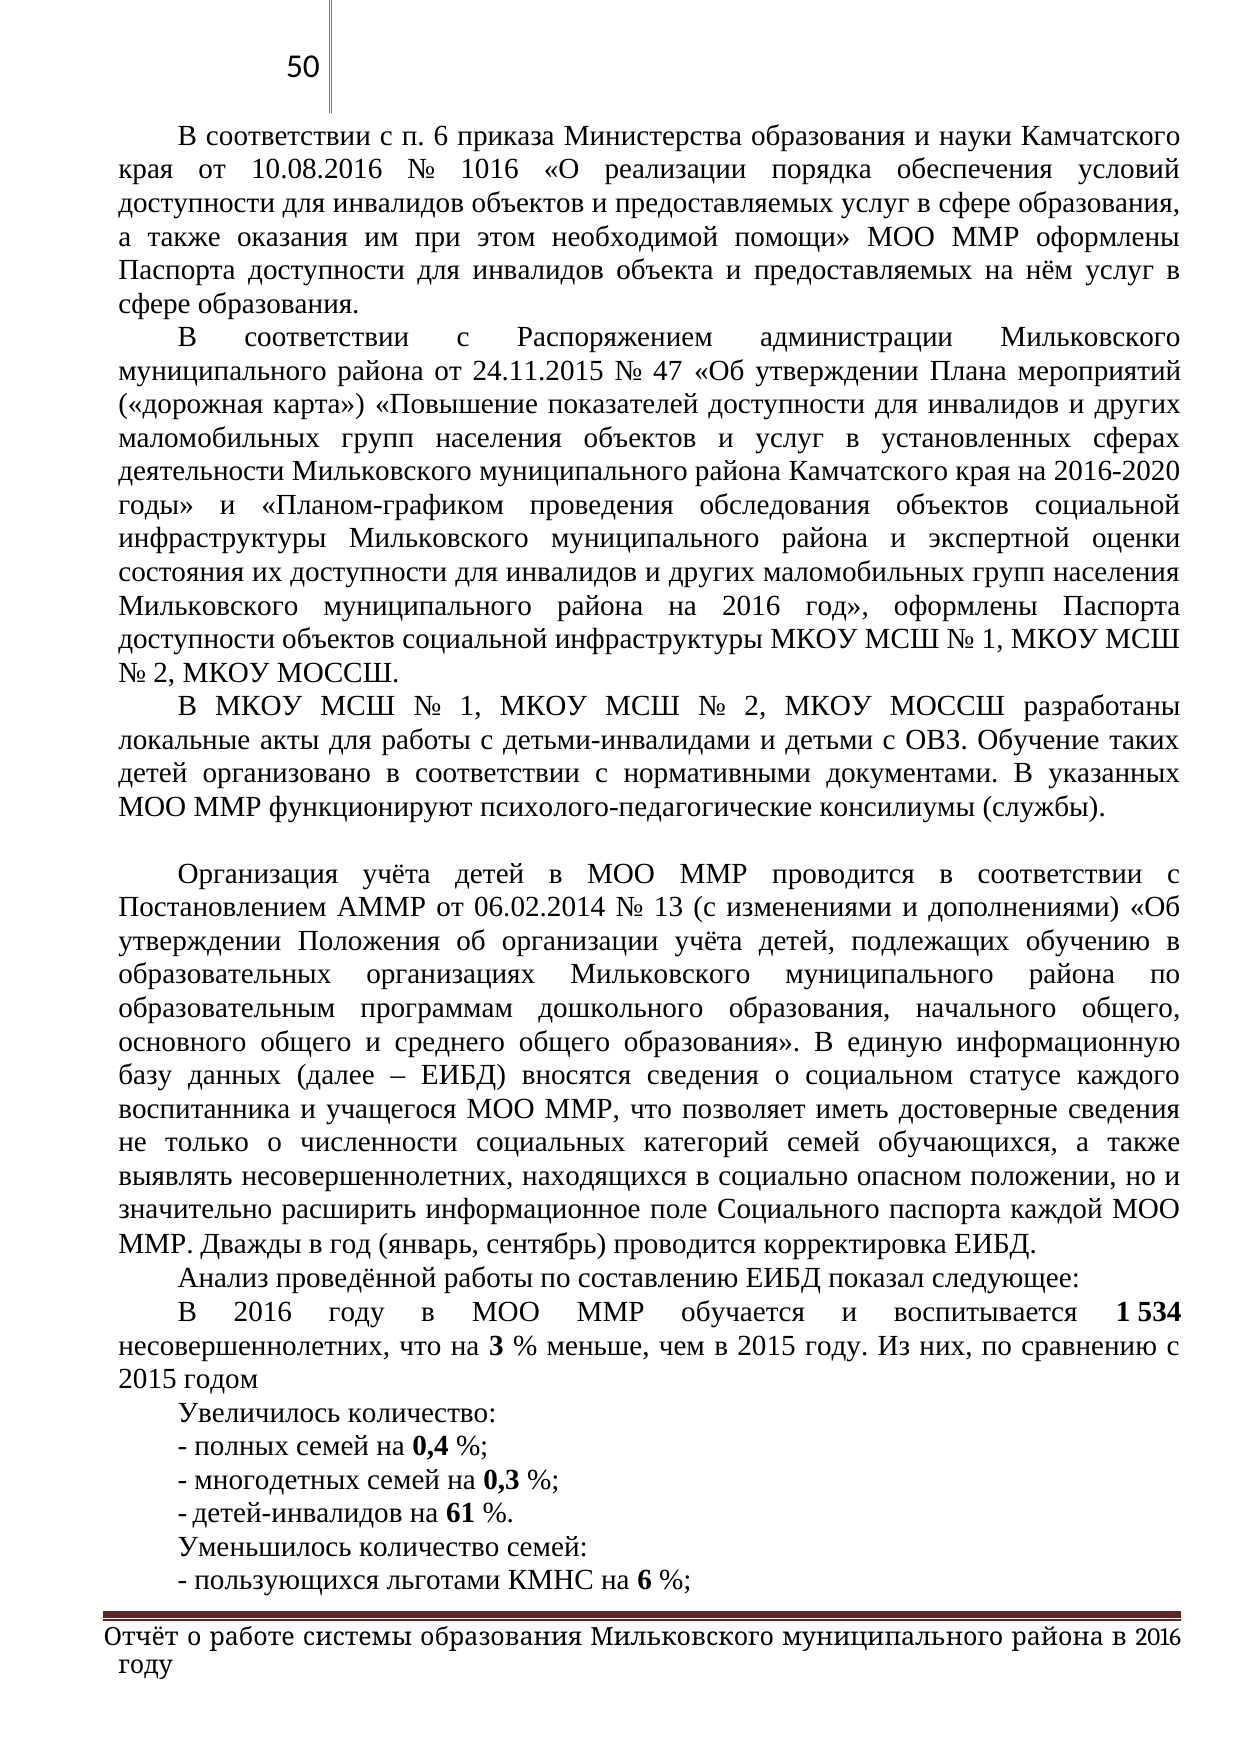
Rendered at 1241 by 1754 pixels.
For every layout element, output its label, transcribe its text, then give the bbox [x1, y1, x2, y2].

text Анализ проведённой работы по составлению ЕИБД показал следующее: [118, 1261, 1181, 1294]
text В 2016 году в МОО ММР обучается и воспитывается 1 534 несовершеннолетних, что на 3 % меньше, чем в 2015 году. Из них, по сравнению с 2015 годом [118, 1294, 1181, 1395]
text - многодетных семей на 0,3 %; [118, 1462, 1181, 1495]
text - детей-инвалидов на 61 %. [118, 1495, 1181, 1529]
text В МКОУ МСШ № 1, МКОУ МСШ № 2, МКОУ МОССШ разработаны локальные акты для работы с детьми-инвалидами и детьми с ОВЗ. Обучение таких детей организовано в соответствии с нормативными документами. В указанных МОО ММР функционируют психолого-педагогические консилиумы (службы). [118, 688, 1181, 822]
text В соответствии с Распоряжением администрации Мильковского муниципального района от 24.11.2015 № 47 «Об утверждении Плана мероприятий («дорожная карта») «Повышение показателей доступности для инвалидов и других маломобильных групп населения объектов и услуг в установленных сферах деятельности Мильковского муниципального района Камчатского края на 2016-2020 годы» и «Планом-графиком проведения обследования объектов социальной инфраструктуры Мильковского муниципального района и экспертной оценки состояния их доступности для инвалидов и других маломобильных групп населения Мильковского муниципального района на 2016 год», оформлены Паспорта доступности объектов социальной инфраструктуры МКОУ МСШ № 1, МКОУ МСШ № 2, МКОУ МОССШ. [118, 319, 1181, 688]
text Увеличилось количество: [118, 1395, 1181, 1428]
text - пользующихся льготами КМНС на 6 %; [118, 1562, 1181, 1596]
text В соответствии с п. 6 приказа Министерства образования и науки Камчатского края от 10.08.2016 № 1016 «О реализации порядка обеспечения условий доступности для инвалидов объектов и предоставляемых услуг в сфере образования, а также оказания им при этом необходимой помощи» МОО ММР оформлены Паспорта доступности для инвалидов объекта и предоставляемых на нём услуг в сфере образования. [118, 118, 1181, 319]
text Уменьшилось количество семей: [118, 1529, 1181, 1562]
text - полных семей на 0,4 %; [118, 1428, 1181, 1462]
text Организация учёта детей в МОО ММР проводится в соответствии с Постановлением АММР от 06.02.2014 № 13 (с изменениями и дополнениями) «Об утверждении Положения об организации учёта детей, подлежащих обучению в образовательных организациях Мильковского муниципального района по образовательным программам дошкольного образования, начального общего, основного общего и среднего общего образования». В единую информационную базу данных (далее – ЕИБД) вносятся сведения о социальном статусе каждого воспитанника и учащегося МОО ММР, что позволяет иметь достоверные сведения не только о численности социальных категорий семей обучающихся, а также выявлять несовершеннолетних, находящихся в социально опасном положении, но и значительно расширить информационное поле Социального паспорта каждой МОО ММР. Дважды в год (январь, сентябрь) проводится корректировка ЕИБД. [118, 856, 1181, 1261]
